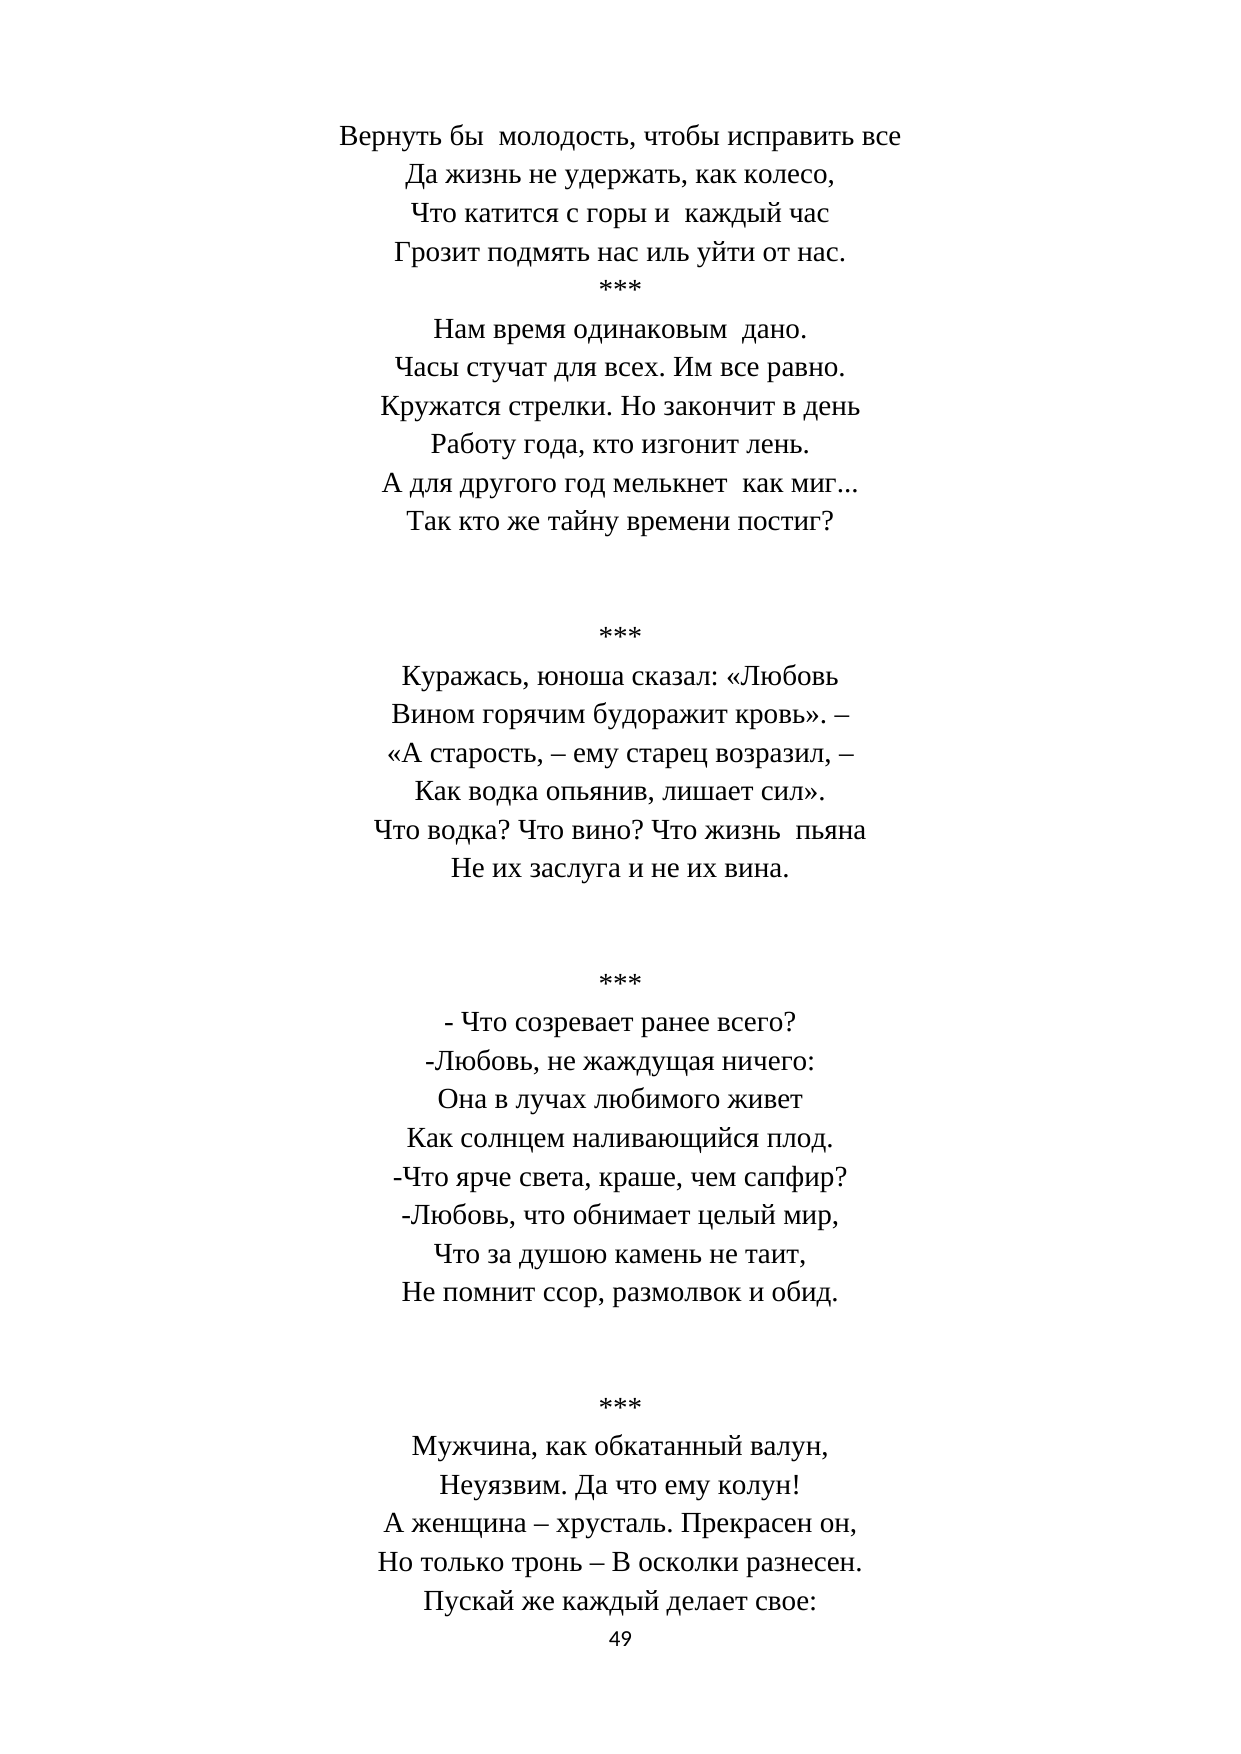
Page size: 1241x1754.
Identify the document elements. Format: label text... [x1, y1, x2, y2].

text Неуязвим. Да что ему колун! [118, 1467, 1122, 1501]
text -Что ярче света, краше, чем сапфир? [118, 1159, 1122, 1192]
text Что за душою камень не таит, [118, 1236, 1122, 1269]
text Кружатся стрелки. Но закончит в день [118, 388, 1122, 421]
text А женщина – хрусталь. Прекрасен он, [118, 1506, 1122, 1539]
text Как водка опьянив, лишает сил». [118, 773, 1122, 807]
text «А старость, – ему старец возразил, – [118, 735, 1122, 768]
text Часы стучат для всех. Им вce равно. [118, 349, 1122, 383]
text Она в лучах любимого живет [118, 1082, 1122, 1115]
text *** [118, 272, 1122, 306]
text Что водка? Что вино? Что жизнь пьяна [118, 812, 1122, 845]
text Но только тронь – B осколки разнесен. [118, 1544, 1122, 1578]
text Не их заслуга и не их вина. [118, 850, 1122, 884]
text Да жизнь не удержать, как колесо, [118, 157, 1122, 190]
text Мужчина, как обкатанный валун, [118, 1428, 1122, 1462]
text Не помнит ссор, размолвок и обид. [118, 1274, 1122, 1308]
text А для другого год мелькнет как миг... [118, 465, 1122, 498]
text Куражась, юноша сказал: «Любовь [118, 658, 1122, 691]
text -Любовь, не жаждущая ничего: [118, 1043, 1122, 1077]
text Нам время одинаковым дано. [118, 311, 1122, 344]
text Работу года, кто изгонит лень. [118, 426, 1122, 460]
text - Что созревает ранее всего? [118, 1004, 1122, 1038]
text -Любовь, что обнимает целый мир, [118, 1197, 1122, 1231]
text Что катится с горы и каждый час [118, 195, 1122, 229]
text Грозит подмять нас иль уйти от нас. [118, 234, 1122, 267]
text *** [118, 966, 1122, 999]
text *** [118, 1390, 1122, 1423]
text *** [118, 619, 1122, 653]
text Вернуть бы молодость, чтобы исправить все [118, 118, 1122, 152]
text Пускай же каждый делает свое: [118, 1583, 1122, 1616]
text Как солнцем наливающийся плод. [118, 1120, 1122, 1154]
text Так кто же тайну времени постиг? [118, 503, 1122, 537]
text Вином горячим будоражит кровь». – [118, 696, 1122, 730]
